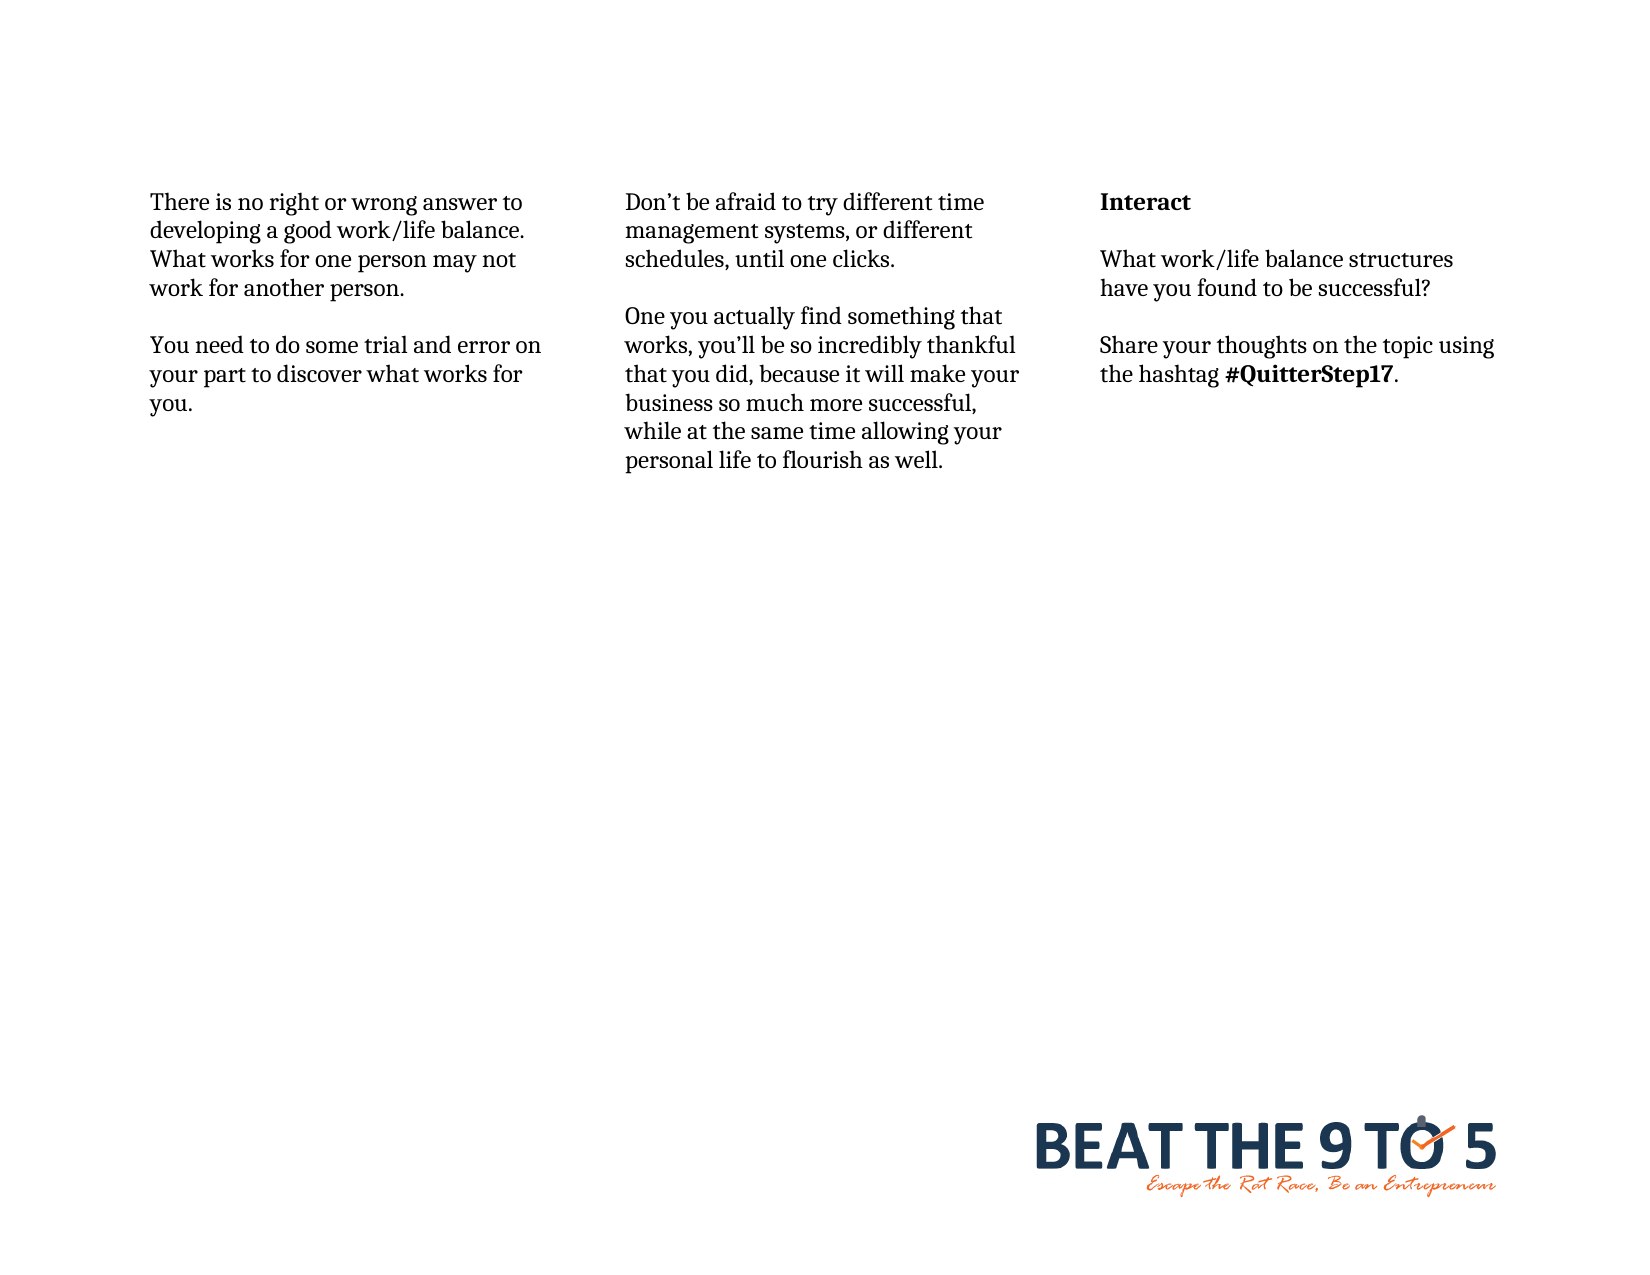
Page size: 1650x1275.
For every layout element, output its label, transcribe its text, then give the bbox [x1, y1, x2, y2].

text Interact [1100, 187, 1500, 216]
text There is no right or wrong answer to developing a good work/life balance. What works for one person may not work for another person. [150, 187, 550, 302]
text Share your thoughts on the topic using the hashtag #QuitterStep17. [1100, 331, 1500, 389]
text What work/life balance structures have you found to be successful? [1100, 245, 1500, 302]
text One you actually find something that works, you’ll be so incredibly thankful that you did, because it will make your business so much more successful, while at the same time allowing your personal life to flourish as well. [625, 302, 1025, 475]
picture [1031, 1106, 1500, 1200]
text Don’t be afraid to try different time management systems, or different schedules, until one clicks. [625, 187, 1025, 274]
text You need to do some trial and error on your part to discover what works for you. [150, 331, 550, 417]
